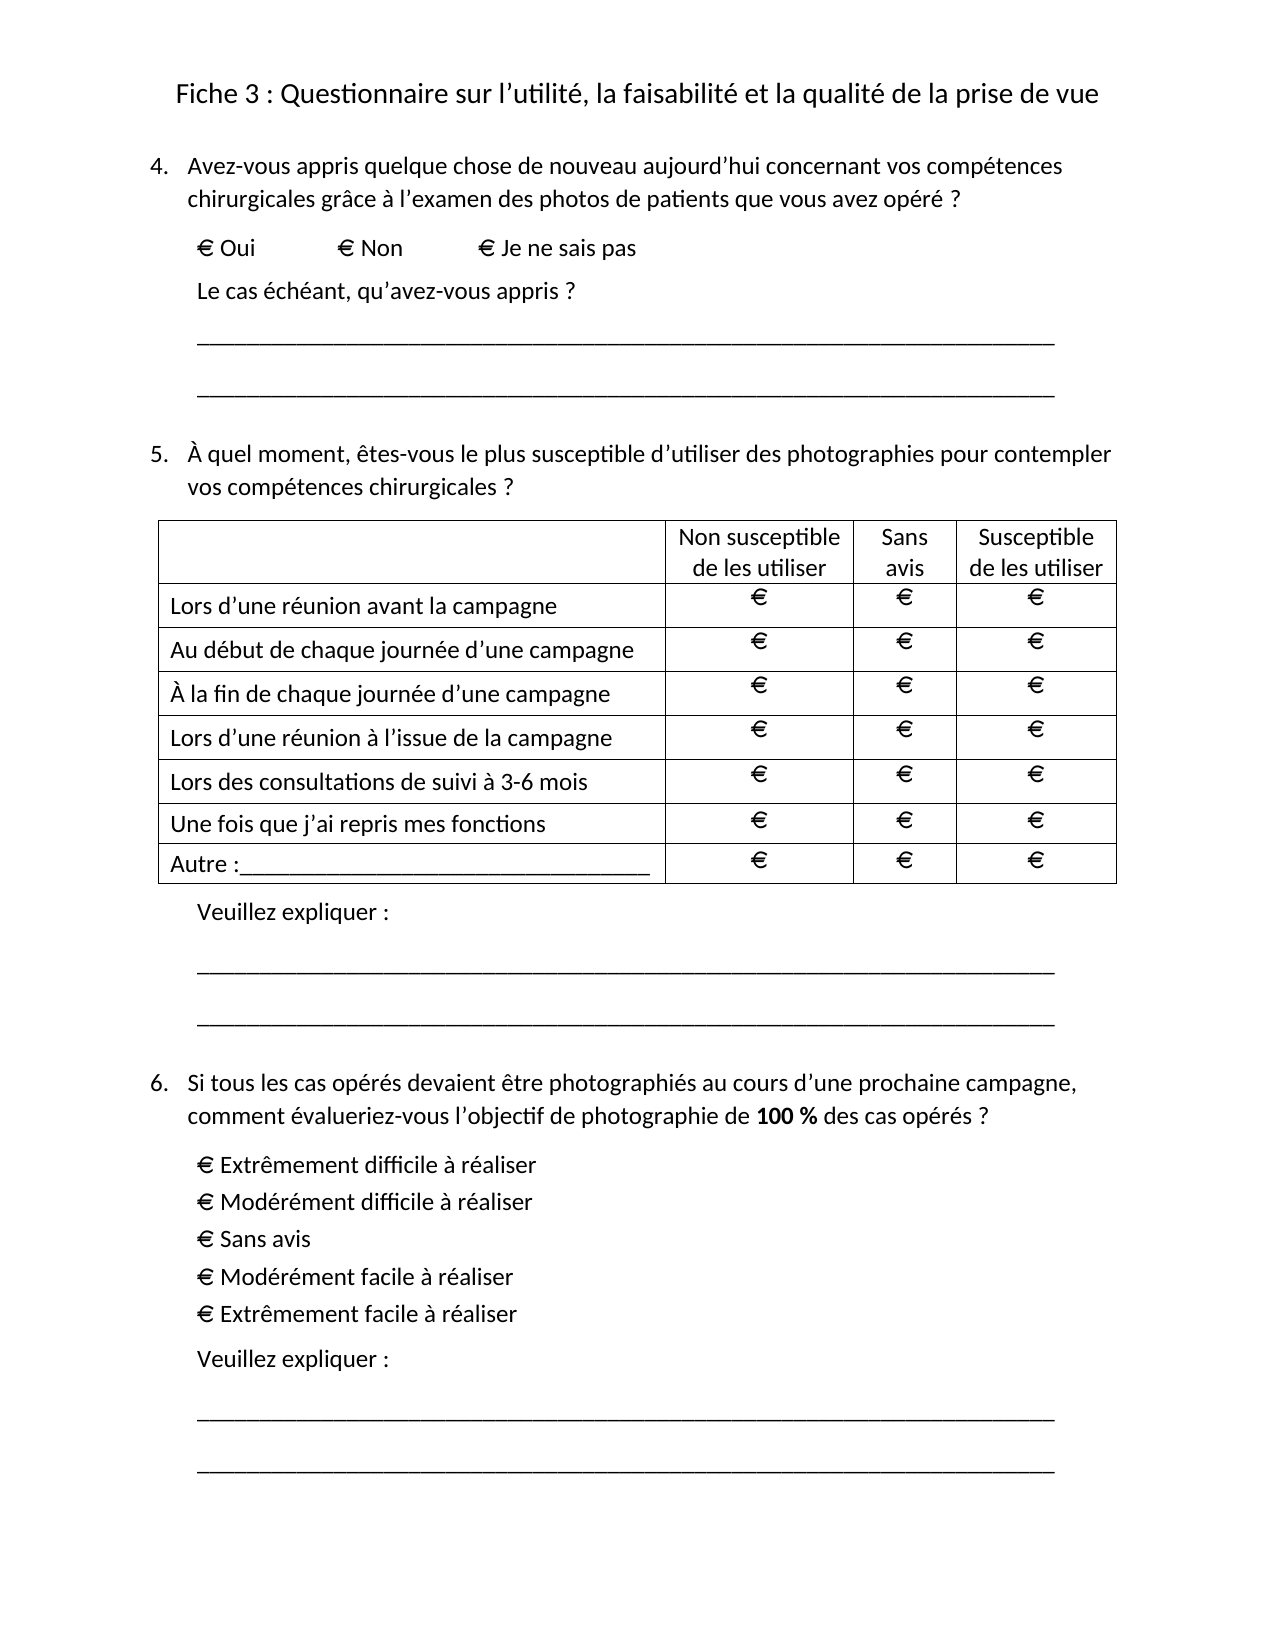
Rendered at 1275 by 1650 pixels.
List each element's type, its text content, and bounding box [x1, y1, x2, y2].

table_cell Lors des consultations de suivi à 3-6 mois [159, 760, 665, 803]
table_header [159, 521, 665, 582]
table_cell À la fin de chaque journée d’une campagne [159, 672, 665, 715]
table_cell [957, 844, 1116, 883]
list Modérément difficile à réaliser [197, 1186, 1125, 1217]
list Si tous les cas opérés devaient être photographiés au cours d’une prochaine campagne, comment évalueriez-vous l’objectif de photographie de 100 % des cas opérés ? [150, 1067, 1125, 1130]
table_cell [854, 628, 956, 671]
table_cell [854, 672, 956, 715]
list Avez-vous appris quelque chose de nouveau aujourd’hui concernant vos compétences chirurgicales grâce à l’examen des photos de patients que vous avez opéré ? [150, 150, 1125, 213]
list _____________________________________________________________________ [197, 1394, 1125, 1425]
table_cell [854, 844, 956, 883]
list Oui Non Je ne sais pas [197, 232, 1125, 263]
list _____________________________________________________________________ [197, 947, 1125, 978]
table_cell [854, 804, 956, 843]
list Modérément facile à réaliser [197, 1261, 1125, 1291]
table_cell [957, 672, 1116, 715]
list _____________________________________________________________________ [197, 370, 1125, 400]
table_header Sans avis [854, 521, 956, 582]
table_cell [854, 716, 956, 759]
table_cell [666, 584, 853, 627]
table_cell [666, 844, 853, 883]
list _____________________________________________________________________ [197, 999, 1125, 1029]
table_cell [666, 716, 853, 759]
list Le cas échéant, qu’avez-vous appris ? [197, 276, 1125, 306]
table_cell [957, 628, 1116, 671]
table_cell [854, 760, 956, 803]
table_cell Autre :_________________________________ [159, 844, 665, 883]
list Extrêmement difficile à réaliser [197, 1149, 1125, 1180]
table_cell [957, 584, 1116, 627]
list Sans avis [197, 1223, 1125, 1254]
list Veuillez expliquer : [197, 1343, 1125, 1374]
table_cell [957, 760, 1116, 803]
list _____________________________________________________________________ [197, 1446, 1125, 1476]
list Extrêmement facile à réaliser [197, 1298, 1125, 1328]
table_cell [957, 804, 1116, 843]
list À quel moment, êtes-vous le plus susceptible d’utiliser des photographies pour contempler vos compétences chirurgicales ? [150, 438, 1125, 501]
table_cell [666, 628, 853, 671]
list Veuillez expliquer : [197, 896, 1125, 927]
table_cell [666, 760, 853, 803]
table_cell [666, 672, 853, 715]
table_header Non susceptible de les utiliser [666, 521, 853, 582]
table_cell Une fois que j’ai repris mes fonctions [159, 804, 665, 843]
table_cell Au début de chaque journée d’une campagne [159, 628, 665, 671]
table_header Susceptible de les utiliser [957, 521, 1116, 582]
table_cell [957, 716, 1116, 759]
table_cell [666, 804, 853, 843]
list _____________________________________________________________________ [197, 318, 1125, 349]
table_cell Lors d’une réunion avant la campagne [159, 584, 665, 627]
table_cell Lors d’une réunion à l’issue de la campagne [159, 716, 665, 759]
table_cell [854, 584, 956, 627]
